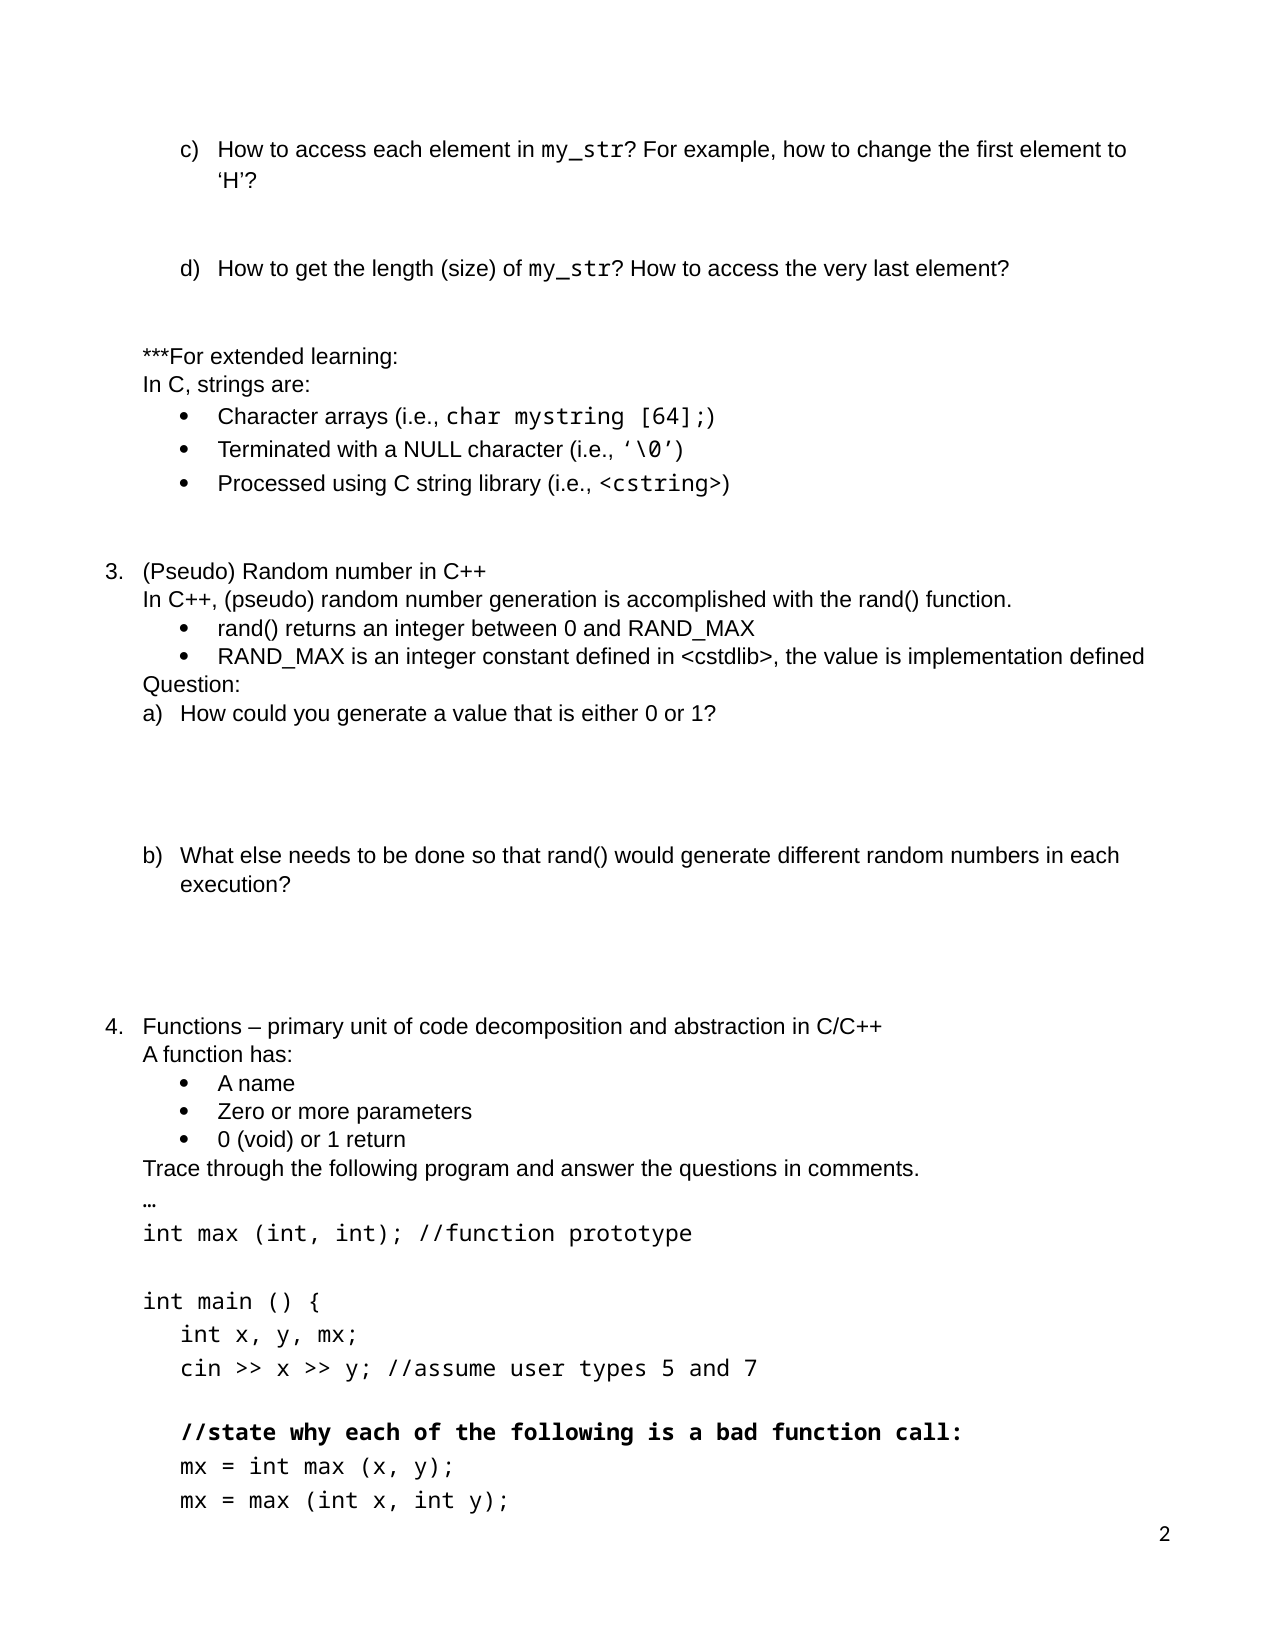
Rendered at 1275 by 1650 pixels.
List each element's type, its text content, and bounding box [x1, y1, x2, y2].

list In C++, (pseudo) random number generation is accomplished with the rand() function. [142, 586, 1170, 612]
text mx = max (int x, int y); [142, 1484, 1170, 1515]
text int main () { [142, 1284, 1170, 1316]
list How to get the length (size) of my_str? How to access the very last element? [180, 252, 1170, 283]
list ***For extended learning: [142, 343, 1170, 369]
list How to access each element in my_str? For example, how to change the first element to ‘H’? [180, 133, 1170, 193]
list What else needs to be done so that rand() would generate different random numbers in each execution? [142, 842, 1170, 897]
list How could you generate a value that is either 0 or 1? [142, 700, 1170, 726]
list A name [180, 1069, 1170, 1096]
list Functions – primary unit of code decomposition and abstraction in C/C++ [105, 1013, 1170, 1039]
text cin >> x >> y; //assume user types 5 and 7 [142, 1352, 1170, 1383]
list In C, strings are: [142, 371, 1170, 397]
text Trace through the following program and answer the questions in comments. [142, 1155, 1170, 1181]
text Question: [142, 671, 1170, 698]
list Terminated with a NULL character (i.e., ‘\0’) [180, 433, 1170, 464]
text mx = int max (x, y); [142, 1450, 1170, 1481]
list rand() returns an integer between 0 and RAND_MAX [180, 614, 1170, 641]
text int max (int, int); //function prototype [142, 1217, 1170, 1248]
text //state why each of the following is a bad function call: [142, 1416, 1170, 1448]
list Zero or more parameters [180, 1098, 1170, 1124]
list RAND_MAX is an integer constant defined in <cstdlib>, the value is implementation defined [180, 643, 1170, 669]
list Processed using C string library (i.e., <cstring>) [180, 467, 1170, 498]
list Character arrays (i.e., char mystring [64];) [180, 399, 1170, 431]
list (Pseudo) Random number in C++ [105, 558, 1170, 584]
list 0 (void) or 1 return [180, 1126, 1170, 1153]
text … [142, 1183, 1170, 1214]
text int x, y, mx; [142, 1318, 1170, 1349]
list A function has: [142, 1041, 1170, 1067]
